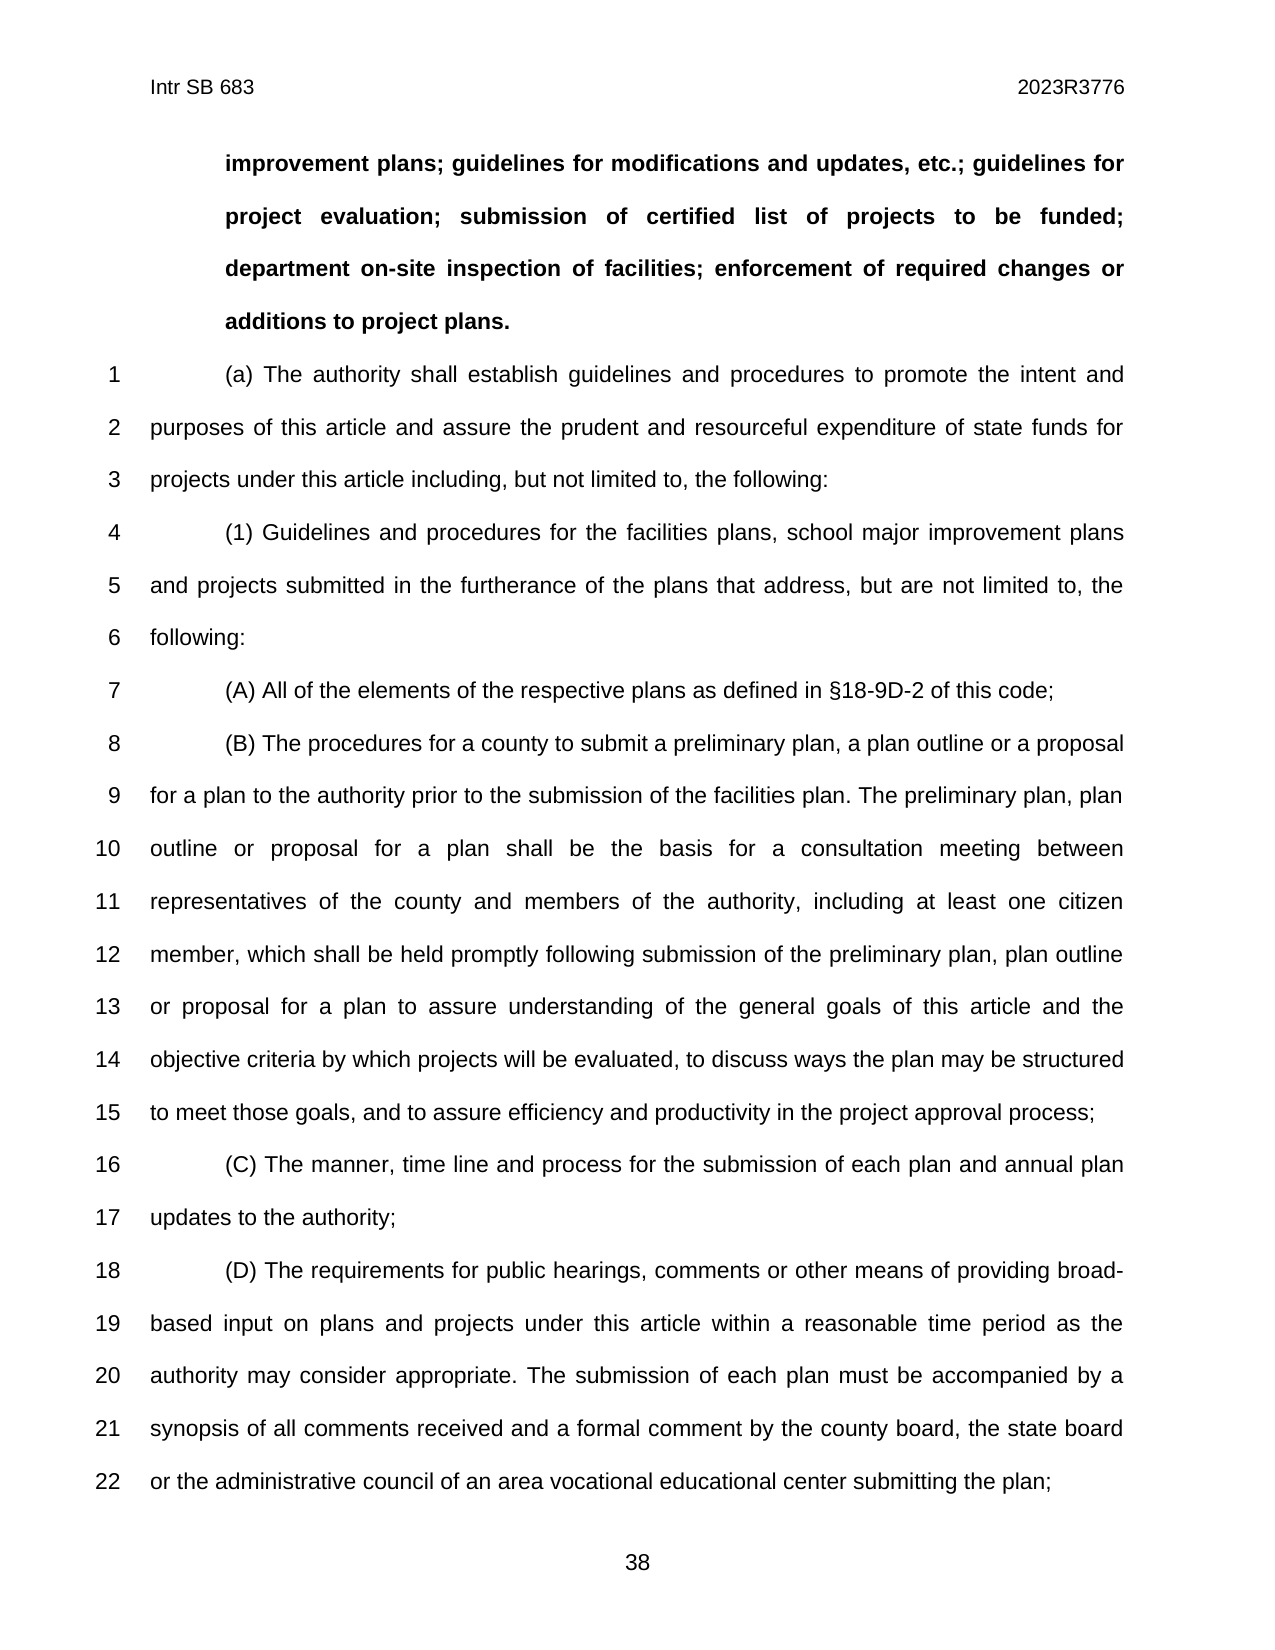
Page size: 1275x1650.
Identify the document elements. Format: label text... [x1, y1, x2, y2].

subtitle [150, 150, 1125, 334]
text (B) The procedures for a county to submit a preliminary plan, a plan outline or a proposal for a plan to the authority prior to the submission of the facilities plan. The preliminary plan, plan outline or proposal for a plan shall be the basis for a consultation meeting between representatives of the county and members of the authority, including at least one citizen member, which shall be held promptly following submission of the preliminary plan, plan outline or proposal for a plan to assure understanding of the general goals of this article and the objective criteria by which projects will be evaluated, to discuss ways the plan may be structured to meet those goals, and to assure efficiency and productivity in the project approval process; [150, 730, 1125, 1125]
text (1) Guidelines and procedures for the facilities plans, school major improvement plans and projects submitted in the furtherance of the plans that address, but are not limited to, the following: [150, 519, 1125, 651]
text (D) The requirements for public hearings, comments or other means of providing broad-based input on plans and projects under this article within a reasonable time period as the authority may consider appropriate. The submission of each plan must be accompanied by a synopsis of all comments received and a formal comment by the county board, the state board or the administrative council of an area vocational educational center submitting the plan; [150, 1257, 1125, 1494]
text (C) The manner, time line and process for the submission of each plan and annual plan updates to the authority; [150, 1151, 1125, 1231]
text (A) All of the elements of the respective plans as defined in §18-9D-2 of this code; [150, 677, 1125, 703]
text (a) The authority shall establish guidelines and procedures to promote the intent and purposes of this article and assure the prudent and resourceful expenditure of state funds for projects under this article including, but not limited to, the following: [150, 361, 1125, 493]
